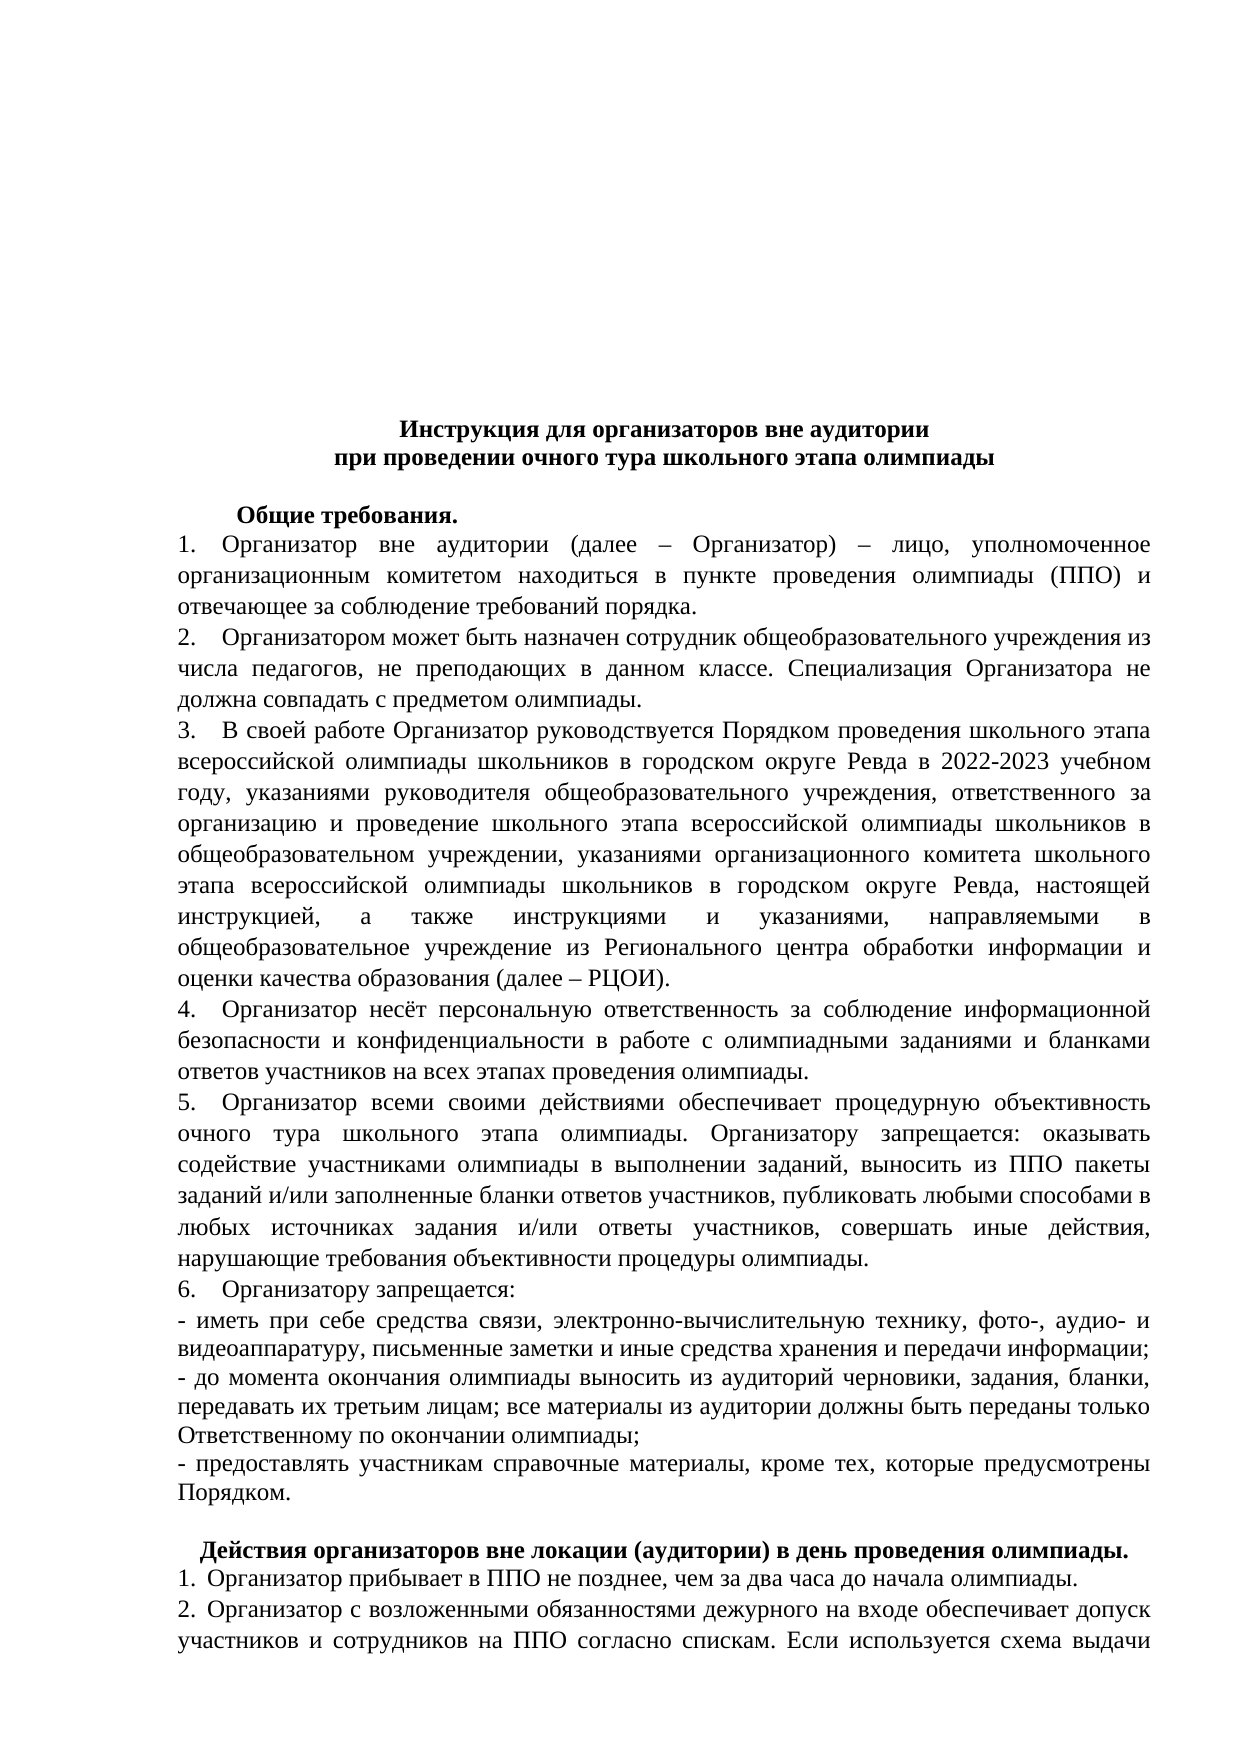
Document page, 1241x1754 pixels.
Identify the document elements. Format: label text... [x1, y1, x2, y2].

text Общие требования. [177, 500, 1152, 529]
list - до момента окончания олимпиады выносить из аудиторий черновики, задания, бланки, передавать их третьим лицам; все материалы из аудитории должны быть переданы только Ответственному по окончании олимпиады; [177, 1362, 1152, 1448]
list - предоставлять участникам справочные материалы, кроме тех, которые предусмотрены Порядком. [177, 1448, 1152, 1506]
list Организатор вне аудитории (далее – Организатор) – лицо, уполномоченное организационным комитетом находиться в пункте проведения олимпиады (ППО) и отвечающее за соблюдение требований порядка. [177, 529, 1152, 619]
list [177, 1594, 1152, 1654]
list Организатор прибывает в ППО не позднее, чем за два часа до начала олимпиады. [177, 1563, 1152, 1592]
list при проведении очного тура школьного этапа олимпиады [177, 442, 1152, 471]
list В своей работе Организатор руководствуется Порядком проведения школьного этапа всероссийской олимпиады школьников в городском округе Ревда в 2022-2023 учебном году, указаниями руководителя общеобразовательного учреждения, ответственного за организацию и проведение школьного этапа всероссийской олимпиады школьников в общеобразовательном учреждении, указаниями организационного комитета школьного этапа всероссийской олимпиады школьников в городском округе Ревда, настоящей инструкцией, а также инструкциями и указаниями, направляемыми в общеобразовательное учреждение из Регионального центра обработки информации и оценки качества образования (далее – РЦОИ). [177, 715, 1152, 992]
list Инструкция для организаторов вне аудитории [177, 414, 1152, 442]
list Организатору запрещается: [177, 1274, 1152, 1302]
list Организатор несёт персональную ответственность за соблюдение информационной безопасности и конфиденциальности в работе с олимпиадными заданиями и бланками ответов участников на всех этапах проведения олимпиады. [177, 994, 1152, 1085]
list Организатор всеми своими действиями обеспечивает процедурную объективность очного тура школьного этапа олимпиады. Организатору запрещается: оказывать содействие участниками олимпиады в выполнении заданий, выносить из ППО пакеты заданий и/или заполненные бланки ответов участников, публиковать любыми способами в любых источниках задания и/или ответы участников, совершать иные действия, нарушающие требования объективности процедуры олимпиады. [177, 1087, 1152, 1271]
text Действия организаторов вне локации (аудитории) в день проведения олимпиады. [177, 1535, 1152, 1563]
list - иметь при себе средства связи, электронно-вычислительную технику, фото-, аудио- и видеоаппаратуру, письменные заметки и иные средства хранения и передачи информации; [177, 1305, 1152, 1362]
list Организатором может быть назначен сотрудник общеобразовательного учреждения из числа педагогов, не преподающих в данном классе. Специализация Организатора не должна совпадать с предметом олимпиады. [177, 622, 1152, 713]
